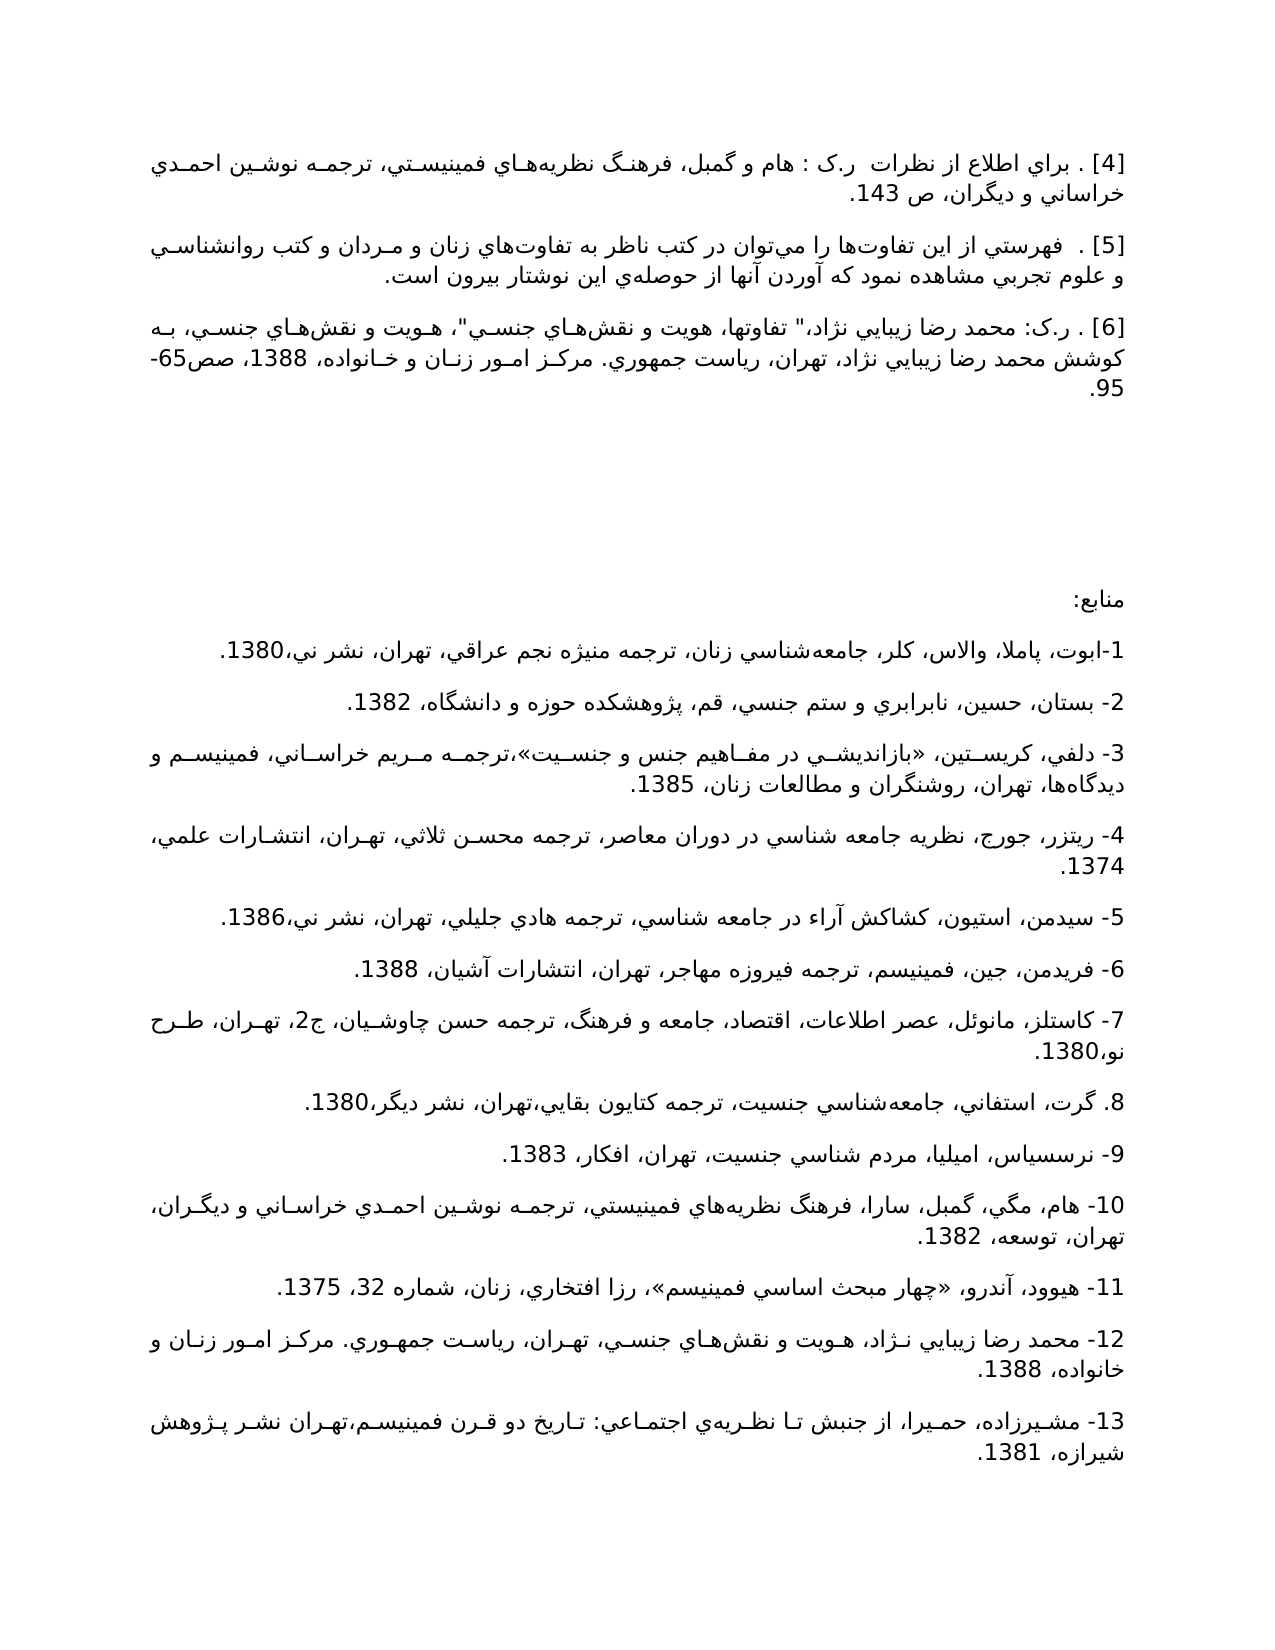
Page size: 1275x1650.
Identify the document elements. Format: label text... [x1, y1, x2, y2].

text 6- فريدمن، جين، فمينيسم، ترجمه فيروزه مهاجر، تهران، انتشارات آشيان، 1388. [150, 956, 1125, 983]
text 9- نرسسياس، اميليا، مردم شناسي جنسيت، تهران، افکار، 1383. [150, 1141, 1125, 1168]
text منابع: [150, 586, 1125, 613]
text 1-ابوت، پاملا، والاس، کلر، جامعه‌شناسي زنان، ترجمه منيژه نجم عراقي، تهران، نشر ني،1380. [150, 637, 1125, 664]
text 3- دلفي، کريستين، «بازانديشي در مفاهيم جنس و جنسيت»،ترجمه مريم خراساني، فمينيسم و ديدگاه‌ها، تهران، روشنگران و مطالعات زنان، 1385. [150, 740, 1125, 798]
text 7- کاستلز، مانوئل، عصر اطلاعات، اقتصاد، جامعه و فرهنگ، ترجمه حسن چاوشيان، ج2، تهران، طرح نو،1380. [150, 1007, 1125, 1065]
text 4- ريتزر، جورج، نظريه جامعه شناسي در دوران معاصر، ترجمه محسن ثلاثي، تهران، انتشارات علمي، 1374. [150, 822, 1125, 880]
text 13- مشيرزاده، حميرا، از جنبش تا نظريه‌ي اجتماعي: تاريخ دو قرن فمينيسم،تهران نشر پژوهش شيرازه، 1381. [150, 1408, 1125, 1465]
text [4] . براي اطلاع از نظرات ر.ک : هام و گمبل، فرهنگ نظريه‌هاي فمينيستي، ترجمه نوشين احمدي خراساني و ديگران، ص 143. [150, 150, 1125, 207]
text [5] . فهرستي از اين تفاوت‌ها را مي‌توان در کتب ناظر به تفاوت‌هاي زنان و مردان و کتب روانشناسي و علوم تجربي مشاهده نمود که آوردن آنها از حوصله‌ي اين نوشتار بيرون است. [150, 232, 1125, 289]
text [6] . ر.ک: محمد رضا زيبايي نژاد،" تفاوتها، هويت و نقش‌هاي جنسي"، هويت و نقش‌هاي جنسي، به کوشش محمد رضا زيبايي نژاد، تهران، رياست جمهوري. مرکز امور زنان و خانواده، 1388، صص65-95. [150, 314, 1125, 402]
text 11- هيوود، آندرو، «چهار مبحث اساسي فمينيسم»، رزا افتخاري، زنان، شماره 32، 1375. [150, 1274, 1125, 1301]
text 5- سيدمن، استيون، کشاکش آراء در جامعه شناسي، ترجمه هادي جليلي، تهران، نشر ني،1386. [150, 904, 1125, 931]
text 2- بستان، حسين، نابرابري و ستم جنسي، قم، پژوهشکده حوزه و دانشگاه، 1382. [150, 689, 1125, 716]
text 10- ‌هام، مگي، گمبل، سارا، فرهنگ نظريه‌هاي فمينيستي، ترجمه نوشين احمدي خراساني و ديگران، تهران، توسعه، 1382. [150, 1192, 1125, 1250]
text 8. گرت، استفاني، جامعه‌شناسي جنسيت، ترجمه کتايون بقايي،تهران، نشر ديگر،1380. [150, 1089, 1125, 1116]
text 12- محمد رضا زيبايي نژاد، هويت و نقش‌هاي جنسي، تهران، رياست جمهوري. مرکز امور زنان و خانواده، 1388. [150, 1326, 1125, 1383]
